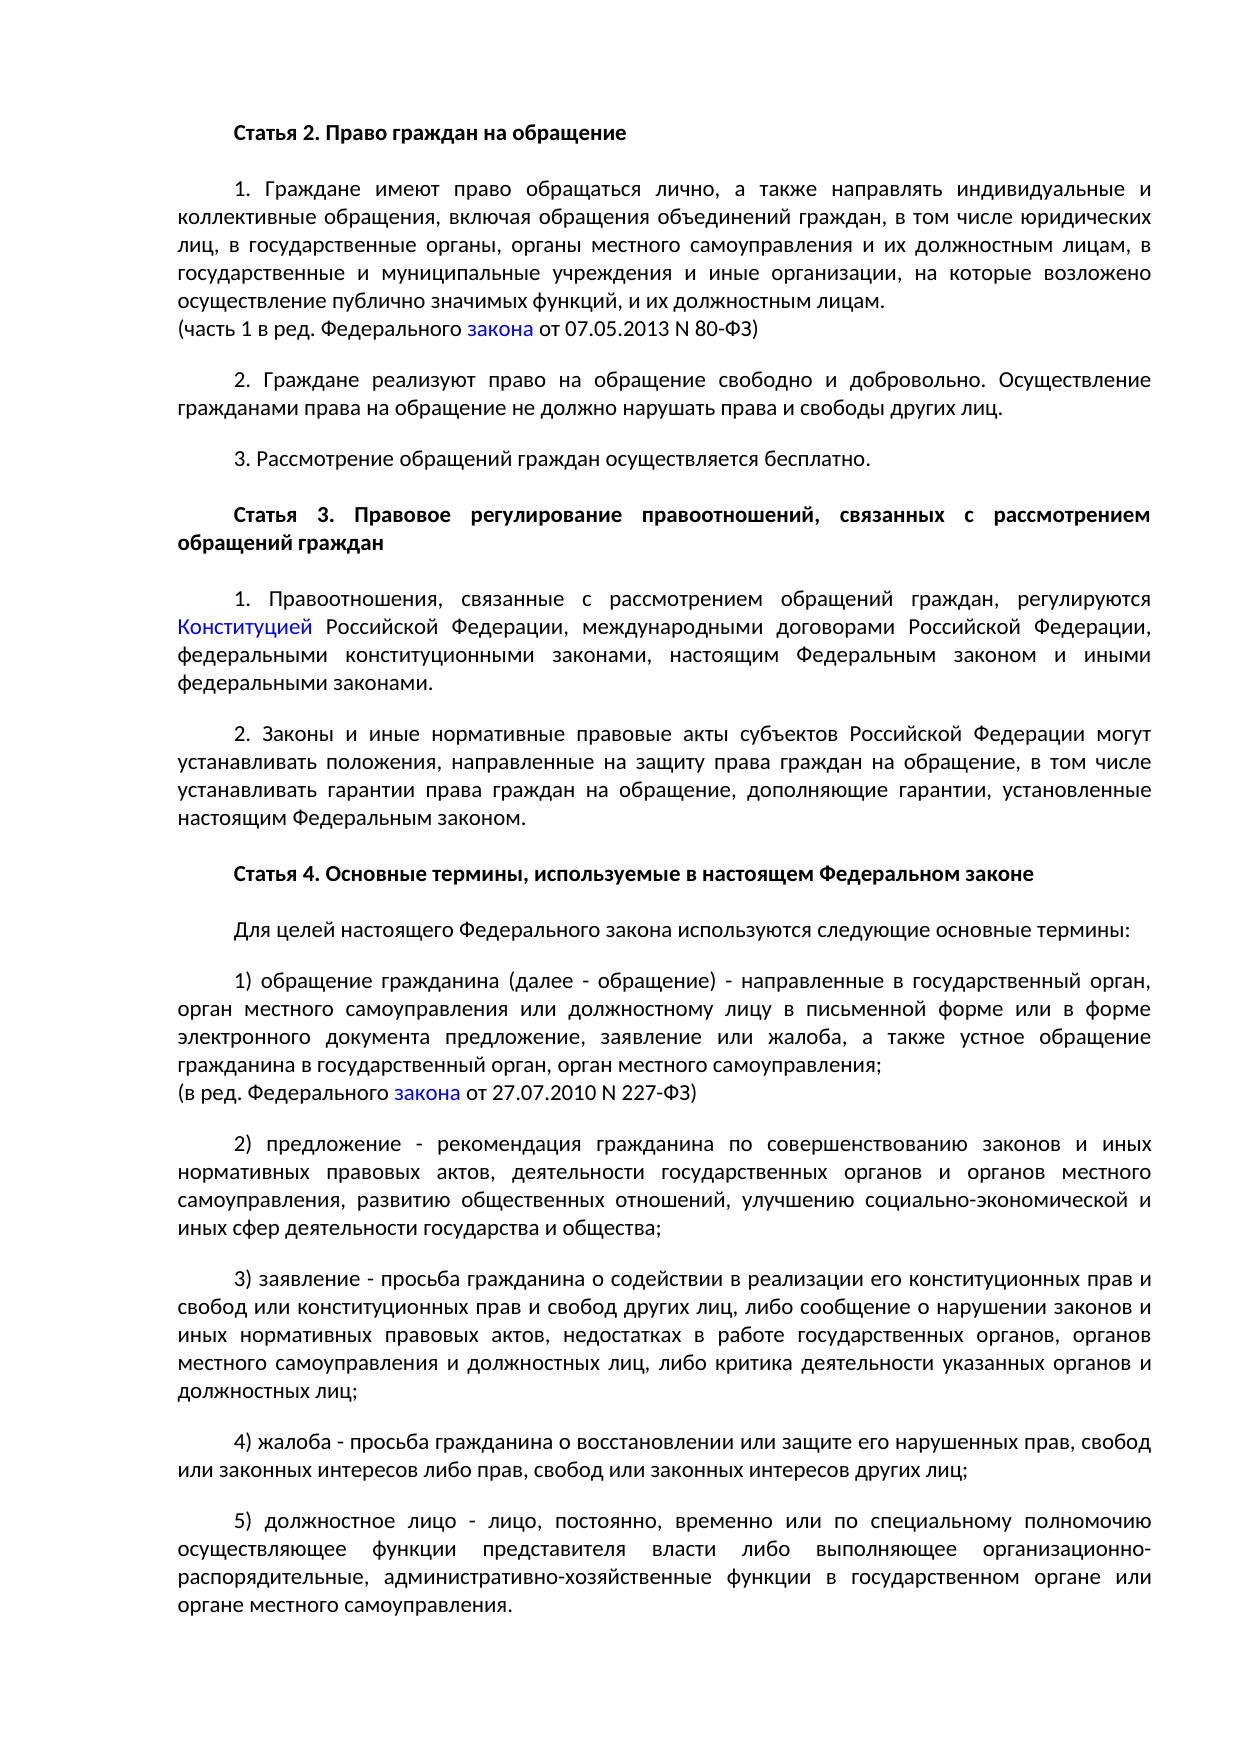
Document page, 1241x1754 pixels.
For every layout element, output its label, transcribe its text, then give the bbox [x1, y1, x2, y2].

title Статья 2. Право граждан на обращение [177, 118, 1152, 146]
text 3. Рассмотрение обращений граждан осуществляется бесплатно. [177, 444, 1152, 472]
text 1. Правоотношения, связанные с рассмотрением обращений граждан, регулируются Конституцией Российской Федерации, международными договорами Российской Федерации, федеральными конституционными законами, настоящим Федеральным законом и иными федеральными законами. [177, 584, 1152, 696]
text Для целей настоящего Федерального закона используются следующие основные термины: [177, 915, 1152, 943]
title Статья 4. Основные термины, используемые в настоящем Федеральном законе [177, 859, 1152, 887]
text 2) предложение - рекомендация гражданина по совершенствованию законов и иных нормативных правовых актов, деятельности государственных органов и органов местного самоуправления, развитию общественных отношений, улучшению социально-экономической и иных сфер деятельности государства и общества; [177, 1129, 1152, 1241]
text 2. Законы и иные нормативные правовые акты субъектов Российской Федерации могут устанавливать положения, направленные на защиту права граждан на обращение, в том числе устанавливать гарантии права граждан на обращение, дополняющие гарантии, установленные настоящим Федеральным законом. [177, 719, 1152, 831]
text 1. Граждане имеют право обращаться лично, а также направлять индивидуальные и коллективные обращения, включая обращения объединений граждан, в том числе юридических лиц, в государственные органы, органы местного самоуправления и их должностным лицам, в государственные и муниципальные учреждения и иные организации, на которые возложено осуществление публично значимых функций, и их должностным лицам. [177, 174, 1152, 314]
text (в ред. Федерального закона от 27.07.2010 N 227-ФЗ) [177, 1078, 1152, 1106]
title Статья 3. Правовое регулирование правоотношений, связанных с рассмотрением обращений граждан [177, 500, 1152, 556]
text 5) должностное лицо - лицо, постоянно, временно или по специальному полномочию осуществляющее функции представителя власти либо выполняющее организационно-распорядительные, административно-хозяйственные функции в государственном органе или органе местного самоуправления. [177, 1506, 1152, 1618]
text (часть 1 в ред. Федерального закона от 07.05.2013 N 80-ФЗ) [177, 314, 1152, 342]
text 3) заявление - просьба гражданина о содействии в реализации его конституционных прав и свобод или конституционных прав и свобод других лиц, либо сообщение о нарушении законов и иных нормативных правовых актов, недостатках в работе государственных органов, органов местного самоуправления и должностных лиц, либо критика деятельности указанных органов и должностных лиц; [177, 1264, 1152, 1404]
text 2. Граждане реализуют право на обращение свободно и добровольно. Осуществление гражданами права на обращение не должно нарушать права и свободы других лиц. [177, 365, 1152, 421]
text 1) обращение гражданина (далее - обращение) - направленные в государственный орган, орган местного самоуправления или должностному лицу в письменной форме или в форме электронного документа предложение, заявление или жалоба, а также устное обращение гражданина в государственный орган, орган местного самоуправления; [177, 966, 1152, 1078]
text 4) жалоба - просьба гражданина о восстановлении или защите его нарушенных прав, свобод или законных интересов либо прав, свобод или законных интересов других лиц; [177, 1427, 1152, 1483]
